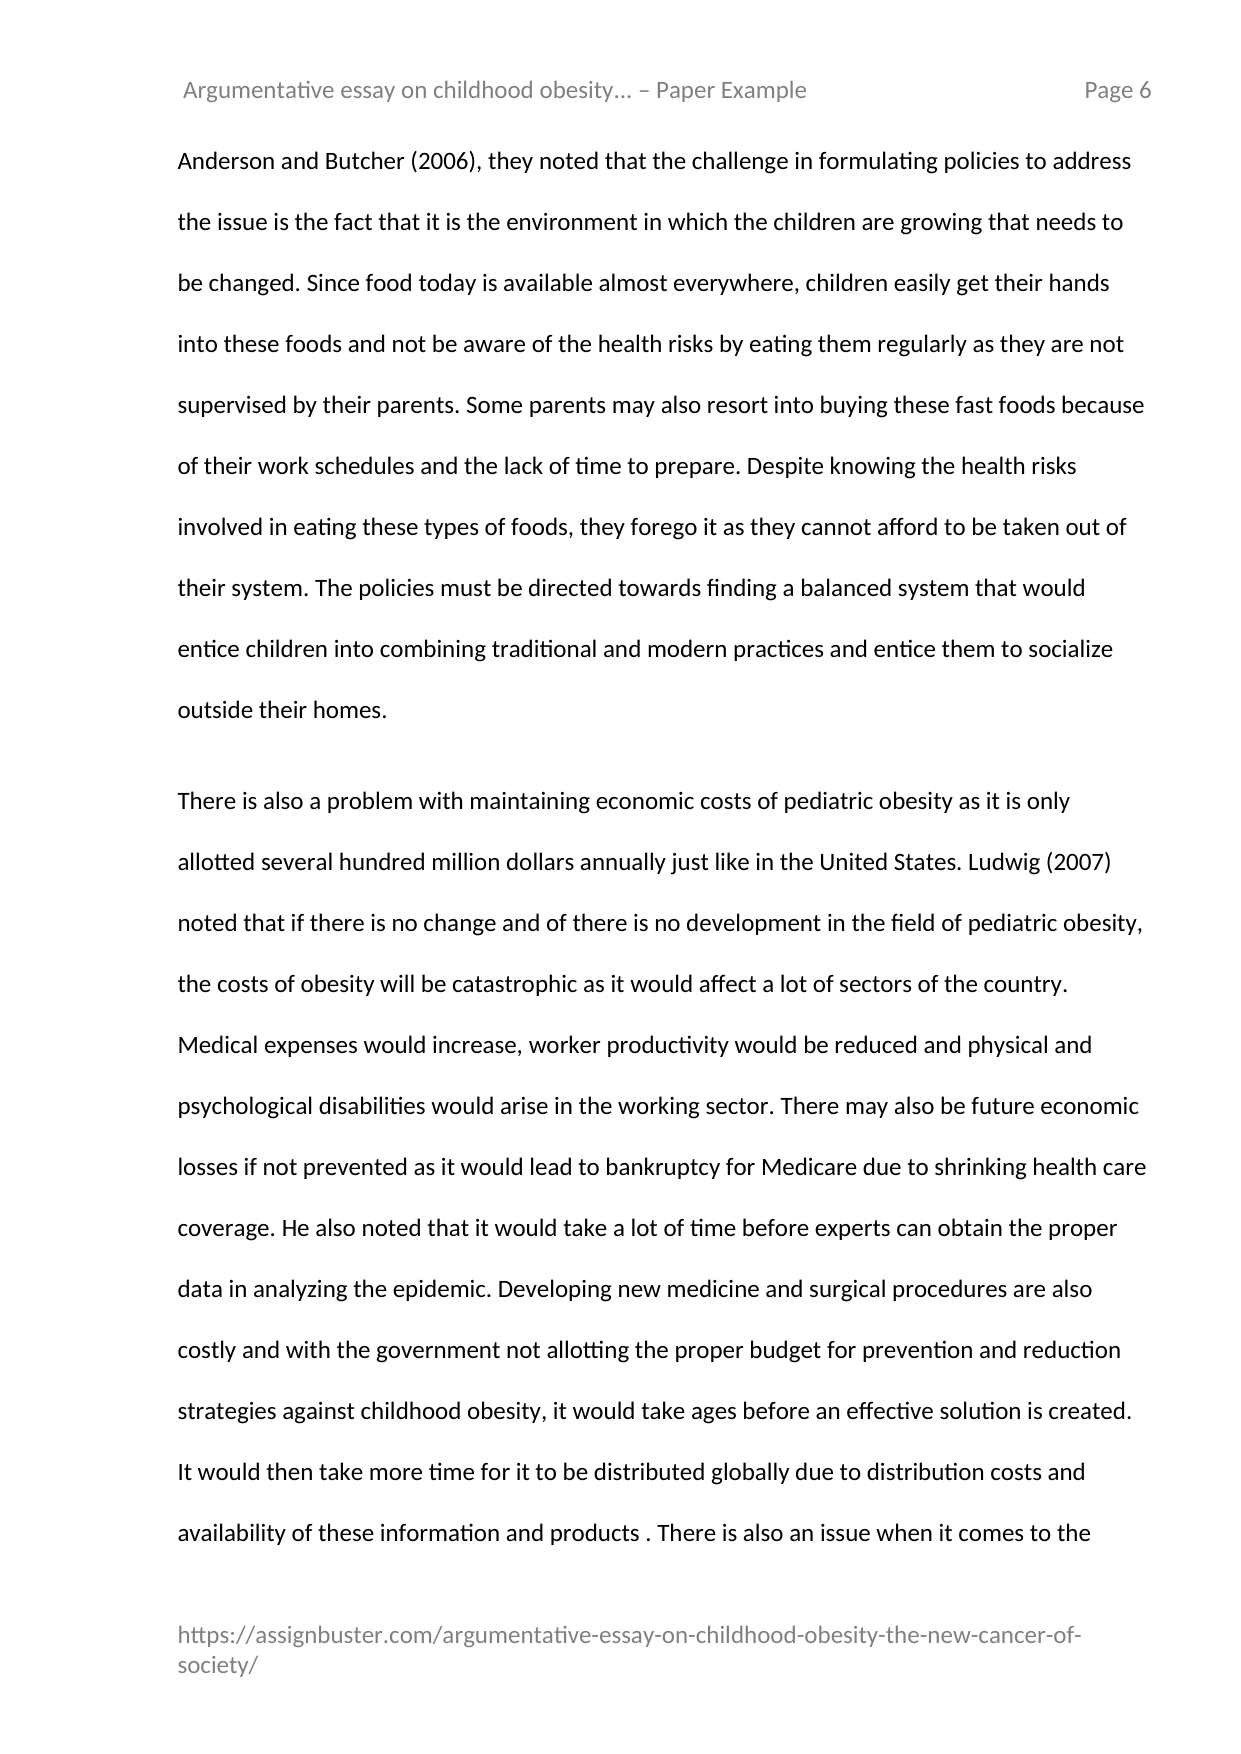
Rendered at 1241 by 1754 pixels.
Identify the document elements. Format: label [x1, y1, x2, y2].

text [177, 145, 1152, 725]
text [177, 785, 1152, 1548]
